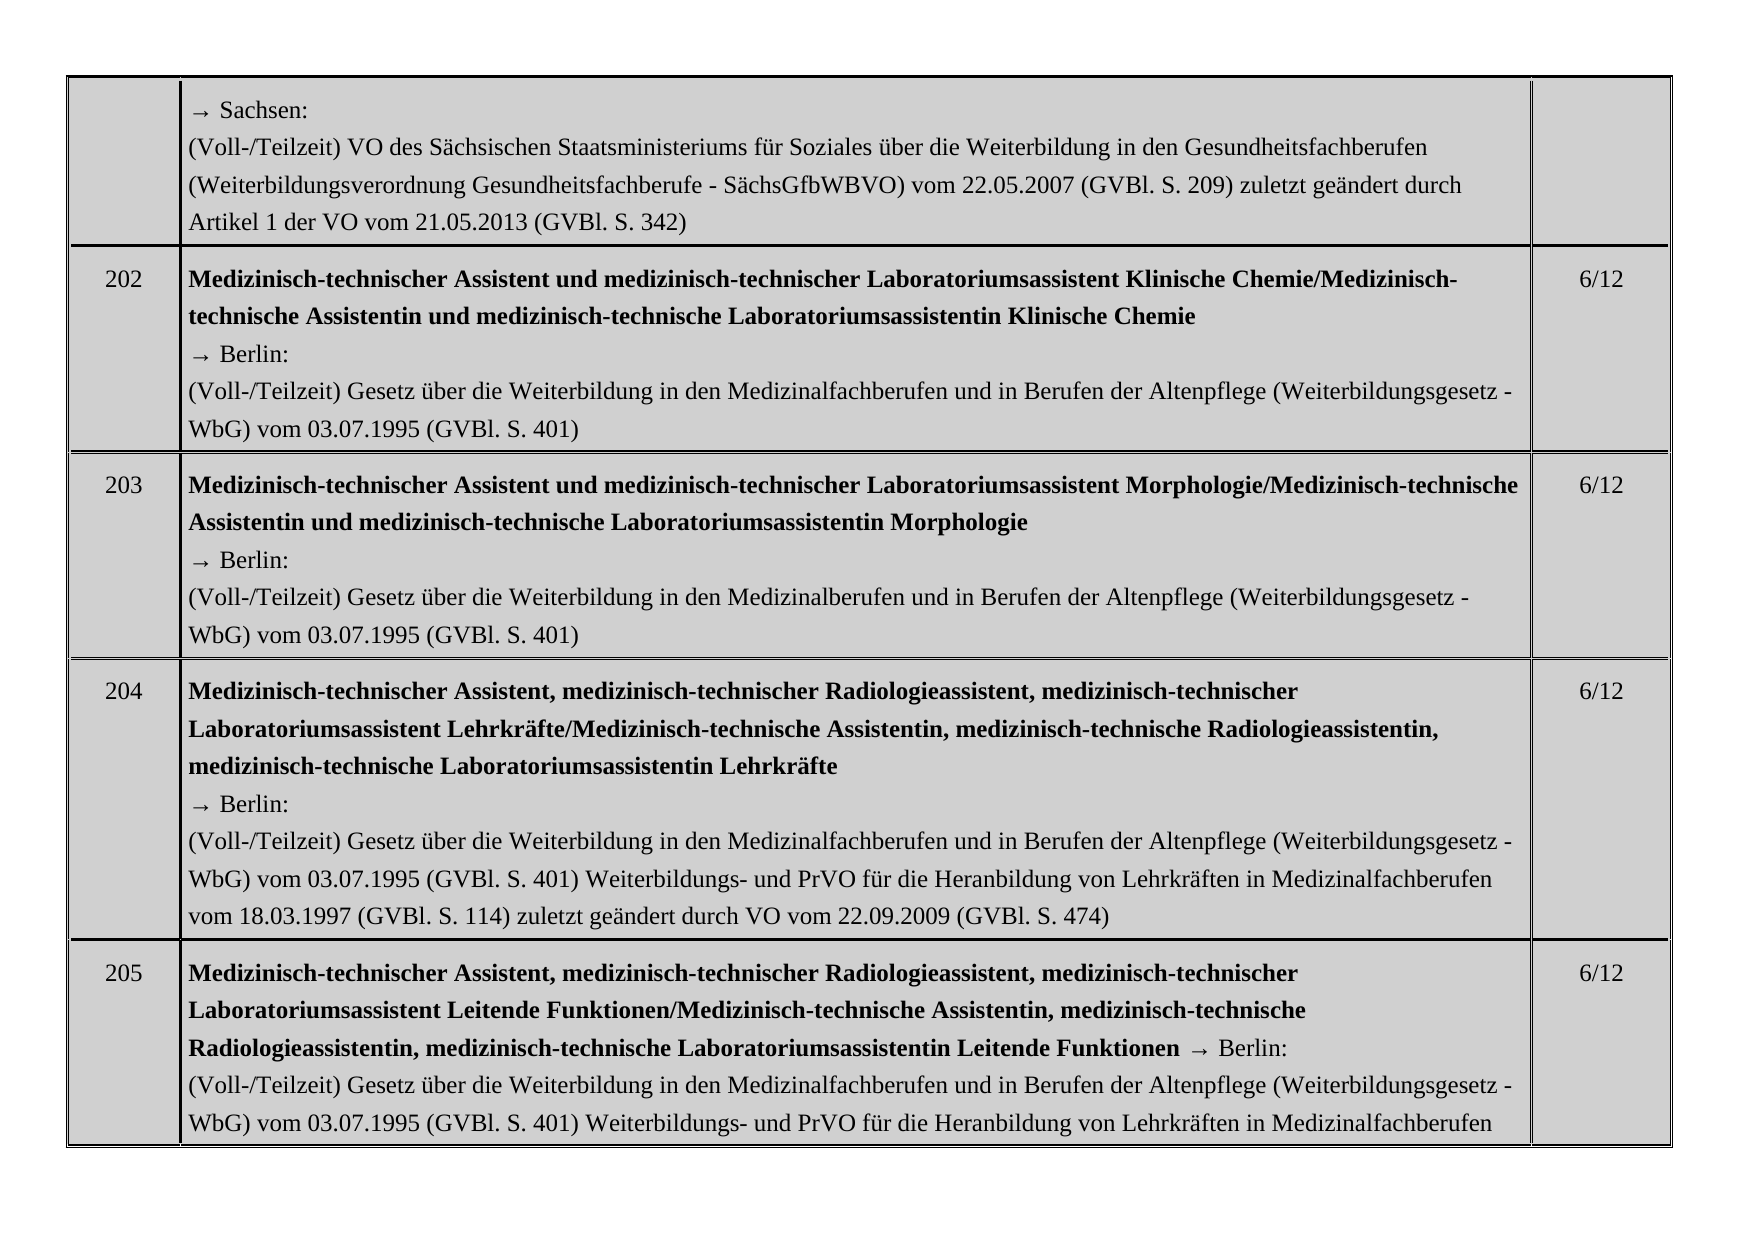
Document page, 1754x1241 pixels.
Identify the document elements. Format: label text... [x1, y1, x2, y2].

table_cell 6/12 [1531, 657, 1671, 938]
table_cell 6/12 [1533, 244, 1670, 450]
table_cell 204 [67, 657, 180, 938]
table_cell 6/12 [1533, 450, 1670, 657]
table_cell Medizinisch-technischer Assistent, medizinisch-technischer Radiologieassistent, medizinisch-technischer Laboratoriumsassistent Lehrkräfte/Medizinisch-technische Assistentin, medizinisch-technische Radiologieassistentin, medizinisch-technische Laboratoriumsassistentin Lehrkräfte → Berlin: (Voll-/Teilzeit) Gesetz über die Weiterbildung in den Medizinalfachberufen und in Berufen der Altenpflege (Weiterbildungsgesetz - WbG) vom 03.07.1995 (GVBl. S. 401) Weiterbildungs- und PrVO für die Heranbildung von Lehrkräften in Medizinalfachberufen vom 18.03.1997 (GVBl. S. 114) zuletzt geändert durch VO vom 22.09.2009 (GVBl. S. 474) [182, 660, 1530, 938]
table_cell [180, 78, 1531, 244]
table_cell 6/12 [1531, 938, 1671, 1144]
table_cell Medizinisch-technischer Assistent und medizinisch-technischer Laboratoriumsassistent Klinische Chemie/Medizinisch-technische Assistentin und medizinisch-technische Laboratoriumsassistentin Klinische Chemie → Berlin: (Voll-/Teilzeit) Gesetz über die Weiterbildung in den Medizinalfachberufen und in Berufen der Altenpflege (Weiterbildungsgesetz - WbG) vom 03.07.1995 (GVBl. S. 401) [182, 247, 1530, 450]
table_cell 202 [69, 244, 179, 450]
table_cell Medizinisch-technischer Assistent und medizinisch-technischer Laboratoriumsassistent Morphologie/Medizinisch-technische Assistentin und medizinisch-technische Laboratoriumsassistentin Morphologie → Berlin: (Voll-/Teilzeit) Gesetz über die Weiterbildung in den Medizinalberufen und in Berufen der Altenpflege (Weiterbildungsgesetz - WbG) vom 03.07.1995 (GVBl. S. 401) [182, 454, 1530, 657]
table_cell 205 [67, 938, 180, 1144]
table_cell 24/42 [1531, 78, 1670, 244]
table_cell 203 [69, 450, 179, 657]
table_cell 201 [69, 78, 180, 244]
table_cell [180, 941, 1531, 1144]
